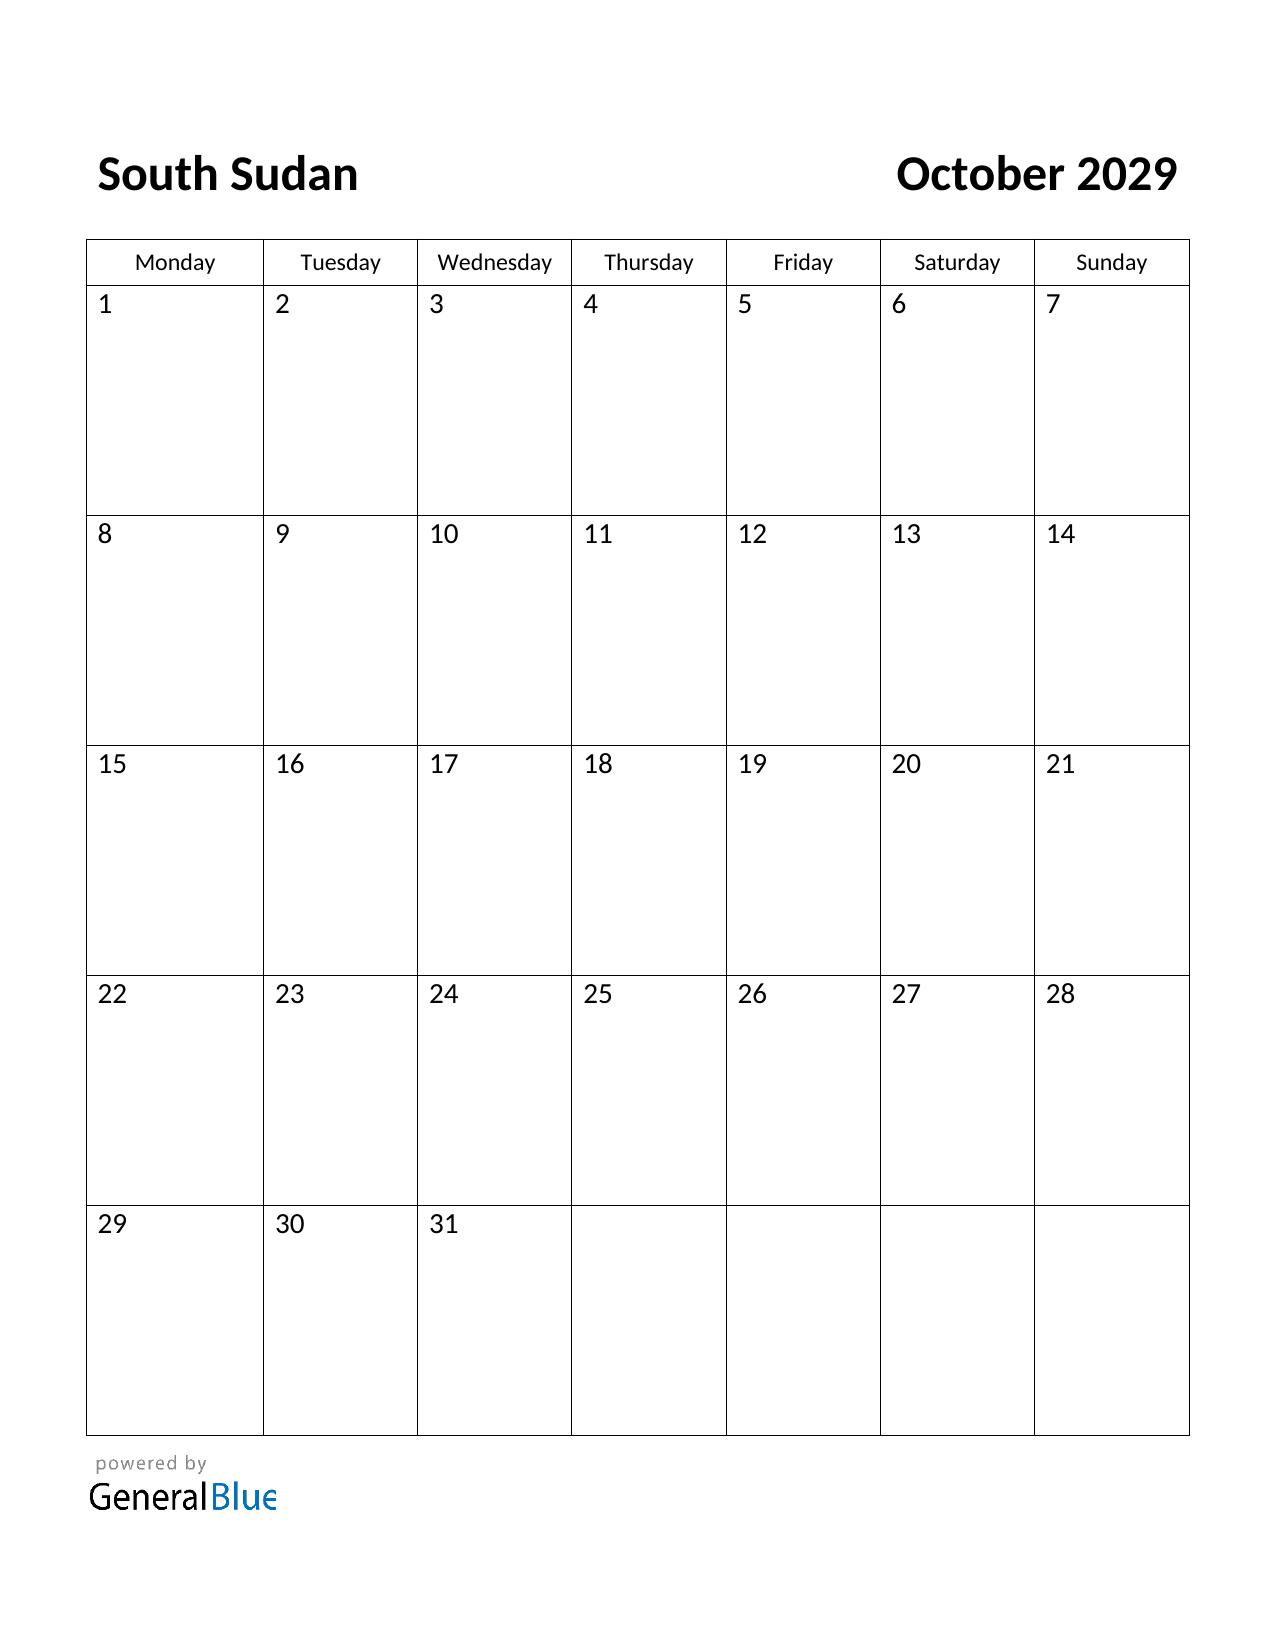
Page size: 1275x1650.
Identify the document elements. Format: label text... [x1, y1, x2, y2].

table_cell [881, 1206, 1034, 1238]
table_cell [264, 778, 417, 974]
table_cell [572, 318, 726, 514]
table_cell [418, 778, 571, 974]
table_cell 24 [418, 976, 571, 1008]
table_cell 1 [87, 286, 263, 318]
table_cell 26 [727, 976, 880, 1008]
table_cell [418, 1238, 571, 1434]
table_cell [87, 1008, 263, 1204]
table_cell [418, 318, 571, 514]
table_cell 3 [418, 286, 571, 318]
table_cell 29 [87, 1206, 263, 1238]
table_cell Thursday [572, 240, 726, 284]
table_cell 11 [572, 516, 726, 548]
table_cell [87, 548, 263, 744]
table_cell 23 [264, 976, 417, 1008]
table_cell 8 [87, 516, 263, 548]
table_cell [572, 1206, 726, 1238]
table_cell [727, 318, 880, 514]
table_cell [418, 1008, 571, 1204]
table_cell 16 [264, 746, 417, 778]
table_cell 30 [264, 1206, 417, 1238]
table_cell [727, 778, 880, 974]
table_cell 9 [264, 516, 417, 548]
table_cell [572, 548, 726, 744]
table_cell 13 [881, 516, 1034, 548]
table_cell [1035, 1206, 1189, 1238]
table_cell [572, 778, 726, 974]
table_cell 27 [881, 976, 1034, 1008]
table_cell 10 [418, 516, 571, 548]
table_cell [264, 1238, 417, 1434]
table_cell 19 [727, 746, 880, 778]
table_cell Friday [727, 240, 880, 284]
table_cell [1035, 1008, 1189, 1204]
table_cell [727, 1238, 880, 1434]
table_cell 18 [572, 746, 726, 778]
table_cell [264, 548, 417, 744]
table_cell [727, 1008, 880, 1204]
table_cell [881, 1008, 1034, 1204]
table_cell [1035, 548, 1189, 744]
table_cell 2 [264, 286, 417, 318]
table_header South Sudan [86, 105, 572, 239]
table_cell 15 [87, 746, 263, 778]
table_cell 22 [87, 976, 263, 1008]
table_cell [1035, 1238, 1189, 1434]
table_cell 5 [727, 286, 880, 318]
table_cell [881, 548, 1034, 744]
table_cell Wednesday [418, 240, 571, 284]
table_cell [264, 318, 417, 514]
table_cell [881, 318, 1034, 514]
table_cell 20 [881, 746, 1034, 778]
table_cell [572, 1008, 726, 1204]
table_cell Sunday [1035, 240, 1189, 284]
table_cell [86, 1436, 1189, 1534]
table_cell 12 [727, 516, 880, 548]
table_cell 31 [418, 1206, 571, 1238]
table_cell [418, 548, 571, 744]
table_cell [264, 1008, 417, 1204]
table_cell [87, 318, 263, 514]
table_cell Monday [87, 240, 263, 284]
table_cell [87, 778, 263, 974]
table_cell 17 [418, 746, 571, 778]
table_cell 21 [1035, 746, 1189, 778]
table_cell Saturday [881, 240, 1034, 284]
table_cell [727, 1206, 880, 1238]
table_cell [881, 1238, 1034, 1434]
table_cell [1035, 778, 1189, 974]
table_cell 6 [881, 286, 1034, 318]
table_cell 7 [1035, 286, 1189, 318]
picture [88, 1452, 276, 1515]
table_cell 4 [572, 286, 726, 318]
table_cell 25 [572, 976, 726, 1008]
table_cell [1035, 318, 1189, 514]
table_cell [881, 778, 1034, 974]
table_cell Tuesday [264, 240, 417, 284]
table_cell 28 [1035, 976, 1189, 1008]
table_cell [727, 548, 880, 744]
table_cell [572, 1238, 726, 1434]
table_header October 2029 [572, 105, 1189, 239]
table_cell 14 [1035, 516, 1189, 548]
table_cell [87, 1238, 263, 1434]
